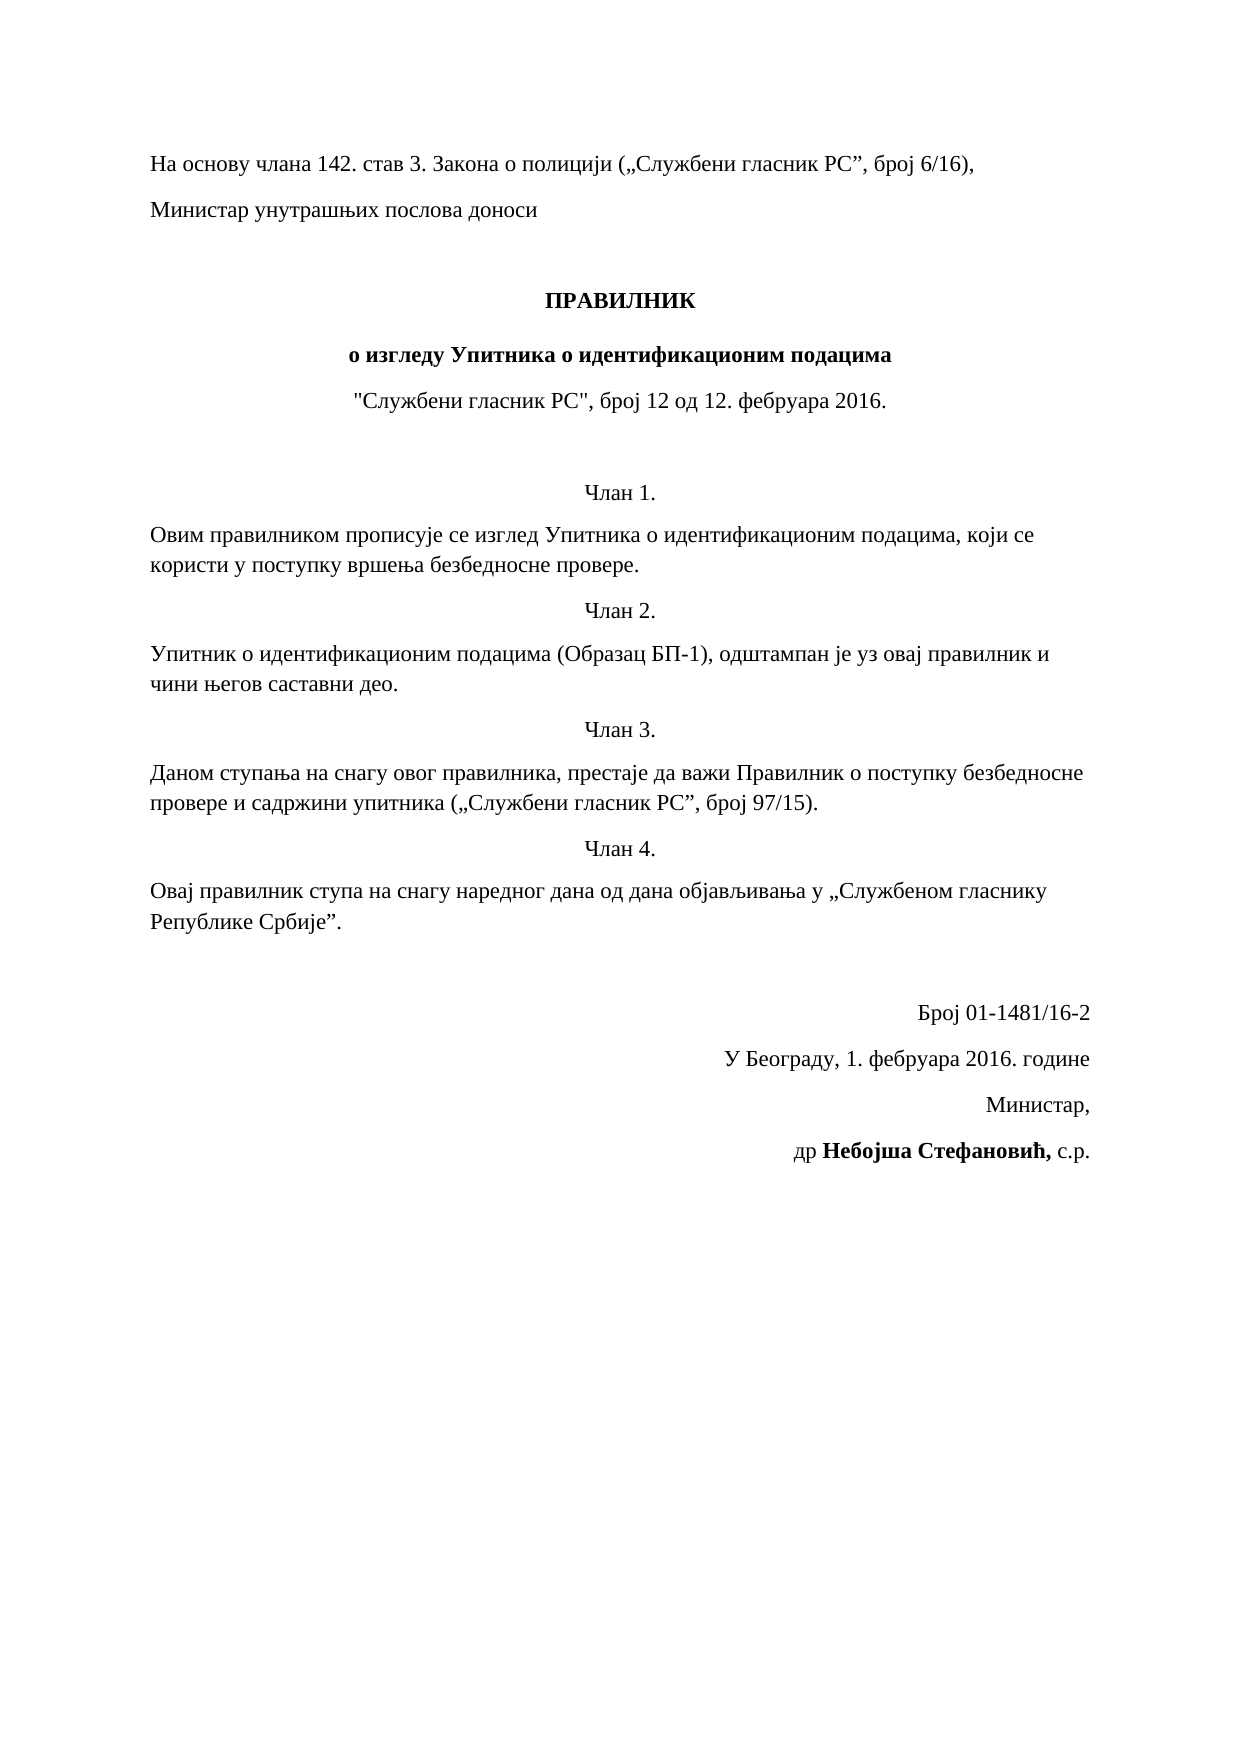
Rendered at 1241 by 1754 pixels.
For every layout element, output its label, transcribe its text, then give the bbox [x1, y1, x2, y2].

text Члан 4. [150, 835, 1090, 861]
text Члан 3. [150, 716, 1090, 742]
text "Службени гласник РС", број 12 од 12. фебруара 2016. [150, 387, 1090, 413]
text Министар унутрашњих послова доноси [150, 196, 1090, 222]
text Упитник о идентификационим подацима (Образац БП-1), одштампан је уз овај правилник и чини његов саставни део. [150, 640, 1090, 697]
text о изгледу Упитника о идентификационим подацима [150, 341, 1090, 367]
text Министар, [150, 1091, 1090, 1117]
text Овим правилником прописује се изглед Упитника о идентификационим подацима, који се користи у поступку вршења безбедносне провере. [150, 521, 1090, 578]
text Број 01-1481/16-2 [150, 999, 1090, 1026]
text У Београду, 1. фебруара 2016. године [150, 1045, 1090, 1072]
text Овај правилник ступа на снагу наредног дана од дана објављивања у „Службеном гласнику Републике Србије”. [150, 878, 1090, 934]
text Члан 2. [150, 597, 1090, 624]
text Члан 1. [150, 479, 1090, 505]
text На основу члана 142. став 3. Закона о полицији („Службени гласник РС”, број 6/16), [150, 150, 1090, 176]
text ПРАВИЛНИК [150, 287, 1090, 314]
text др Небојша Стефановић, с.р. [150, 1137, 1090, 1163]
text Даном ступања на снагу овог правилника, престаје да важи Правилник о поступку безбедносне провере и садржини упитника („Службени гласник РС”, број 97/15). [150, 759, 1090, 815]
